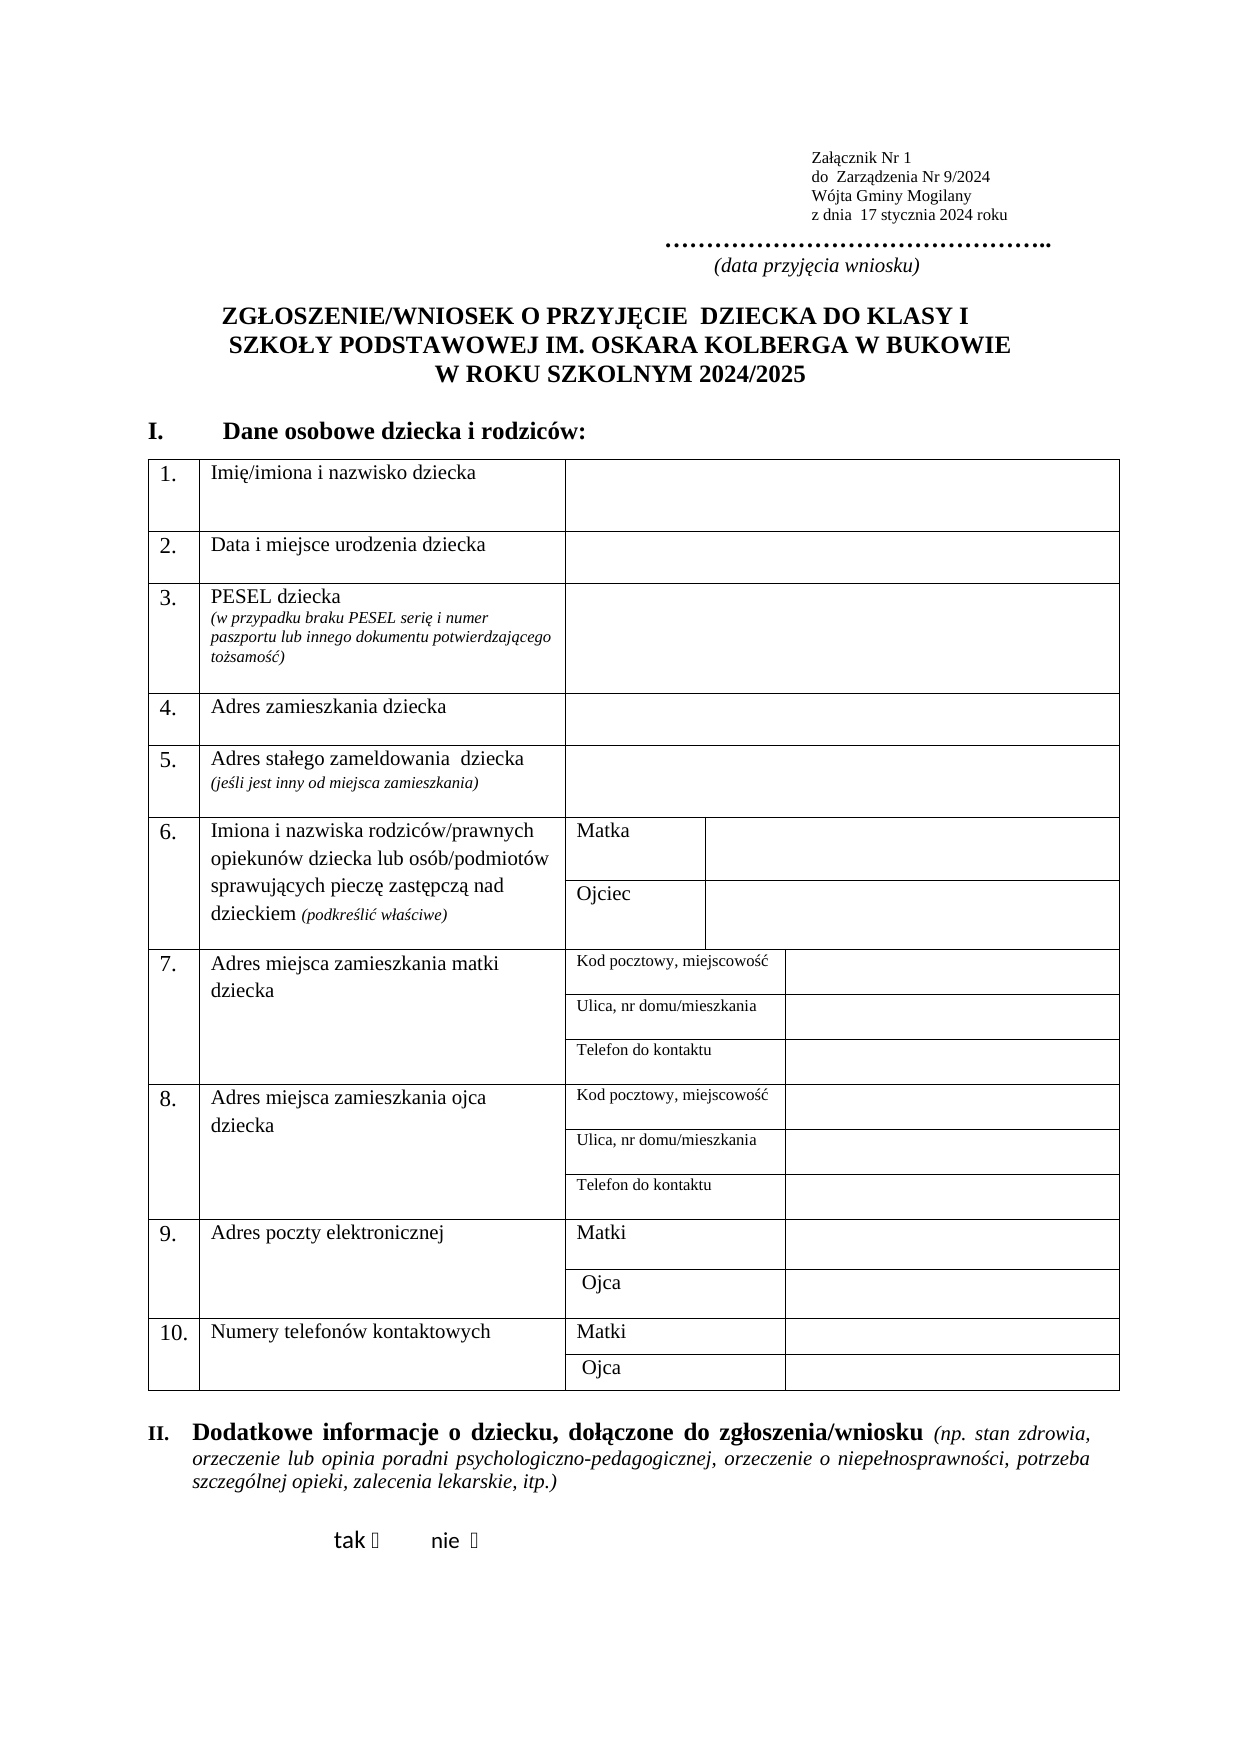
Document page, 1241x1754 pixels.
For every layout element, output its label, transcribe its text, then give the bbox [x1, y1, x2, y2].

table_cell Ojca [566, 1270, 785, 1318]
table_cell [786, 1270, 1119, 1318]
table_cell Adres poczty elektronicznej [200, 1220, 565, 1318]
text ……………………………………….. [664, 224, 1093, 253]
table_cell [566, 532, 1119, 583]
table_cell 8. [149, 1085, 199, 1219]
table_header 1. [149, 460, 199, 531]
table_cell [566, 584, 1119, 693]
table_cell 9. [149, 1220, 199, 1318]
table_cell [786, 950, 1119, 994]
table_cell Kod pocztowy, miejscowość [566, 950, 785, 994]
table_cell 4. [149, 694, 199, 745]
text W ROKU SZKOLNYM 2024/2025 [148, 359, 1093, 387]
text do Zarządzenia Nr 9/2024 [738, 167, 1093, 186]
table_cell [786, 1130, 1119, 1174]
table_cell 7. [149, 950, 199, 1084]
table_cell Telefon do kontaktu [566, 1040, 785, 1084]
table_cell Numery telefonów kontaktowych [200, 1319, 565, 1390]
table_cell [706, 818, 1119, 880]
table_cell Matki [566, 1319, 785, 1354]
table_cell [786, 1040, 1119, 1084]
table_cell 10. [149, 1319, 199, 1390]
text ZGŁOSZENIE/WNIOSEK O PRZYJĘCIE DZIECKA DO KLASY I [148, 301, 1093, 330]
table_cell [566, 746, 1119, 817]
table_cell Ojca [566, 1355, 785, 1390]
table_cell Adres miejsca zamieszkania ojca dziecka [200, 1085, 565, 1219]
table_cell [566, 694, 1119, 745]
table_cell Telefon do kontaktu [566, 1175, 785, 1219]
table_header Imię/imiona i nazwisko dziecka [200, 460, 565, 531]
table_cell Adres zamieszkania dziecka [200, 694, 565, 745]
table_header [566, 460, 1119, 531]
table_cell [786, 1175, 1119, 1219]
table_cell Ojciec [566, 881, 705, 949]
table_cell [786, 995, 1119, 1039]
table_cell Matki [566, 1220, 785, 1268]
table_cell Matka [566, 818, 705, 880]
table_cell 2. [149, 532, 199, 583]
text (data przyjęcia wniosku) [590, 253, 1093, 277]
table_cell Ulica, nr domu/mieszkania [566, 995, 785, 1039]
table_cell [786, 1220, 1119, 1268]
table_cell [786, 1355, 1119, 1390]
table_cell [706, 881, 1119, 949]
table_cell [786, 1085, 1119, 1129]
table_cell 5. [149, 746, 199, 817]
table_cell Kod pocztowy, miejscowość [566, 1085, 785, 1129]
text Wójta Gminy Mogilany [738, 186, 1093, 205]
text z dnia 17 stycznia 2024 roku [738, 205, 1093, 224]
table_cell Imiona i nazwiska rodziców/prawnych opiekunów dziecka lub osób/podmiotów sprawujących pieczę zastępczą nad dzieckiem (podkreślić właściwe) [200, 818, 565, 949]
table_cell Ulica, nr domu/mieszkania [566, 1130, 785, 1174]
table_cell PESEL dziecka (w przypadku braku PESEL serię i numer paszportu lub innego dokumentu potwierdzającego tożsamość) [200, 584, 565, 693]
table_cell Adres miejsca zamieszkania matki dziecka [200, 950, 565, 1084]
table_cell 6. [149, 818, 199, 949]
list tak nie [260, 1524, 1093, 1554]
list Dodatkowe informacje o dziecku, dołączone do zgłoszenia/wniosku (np. stan zdrowia, orzeczenie lub opinia poradni psychologiczno-pedagogicznej, orzeczenie o niepełnosprawności, potrzeba szczególnej opieki, zalecenia lekarskie, itp.) [148, 1417, 1093, 1493]
text Załącznik Nr 1 [738, 148, 1093, 167]
list Dane osobowe dziecka i rodziców: [148, 416, 1093, 445]
table_cell Adres stałego zameldowania dziecka (jeśli jest inny od miejsca zamieszkania) [200, 746, 565, 817]
table_cell [786, 1319, 1119, 1354]
table_cell Data i miejsce urodzenia dziecka [200, 532, 565, 583]
text SZKOŁY PODSTAWOWEJ IM. OSKARA KOLBERGA W BUKOWIE [148, 330, 1093, 359]
table_cell 3. [149, 584, 199, 693]
